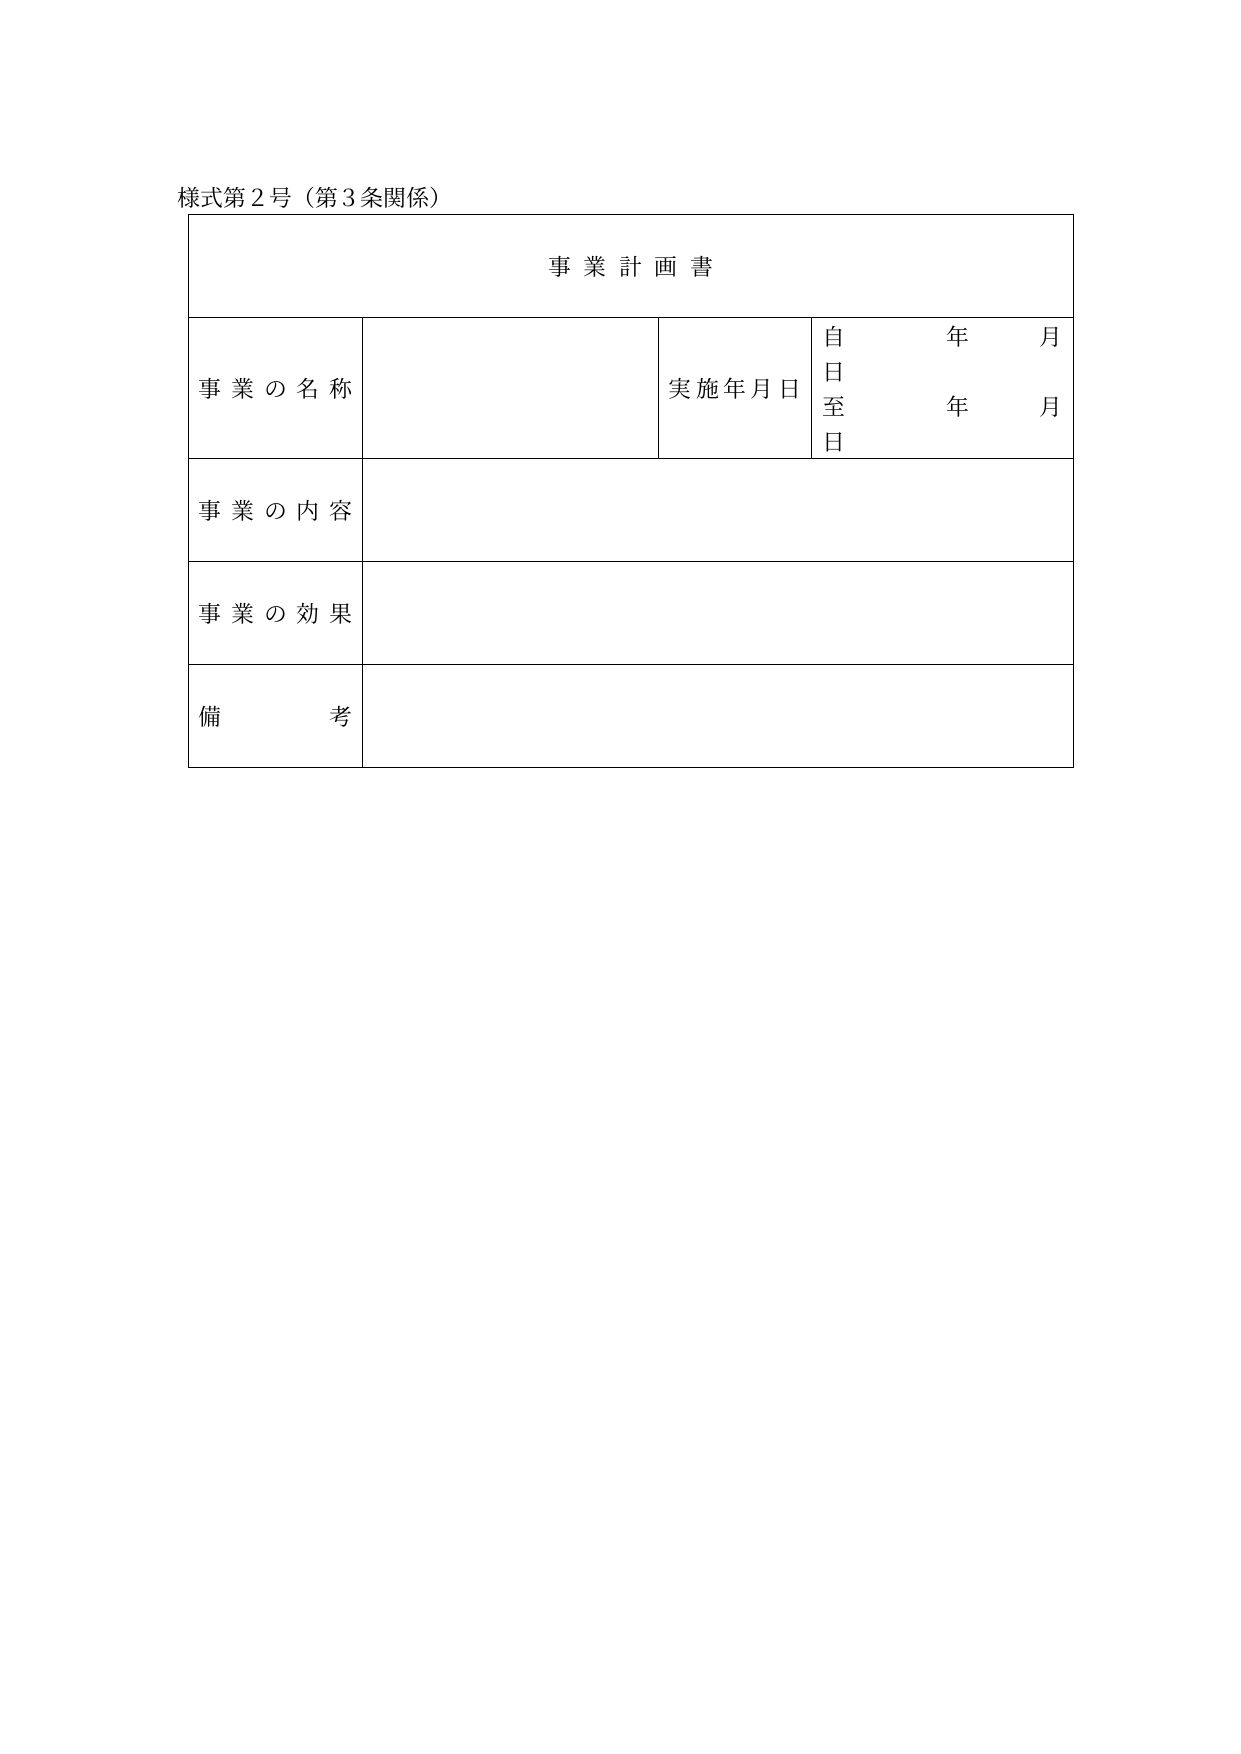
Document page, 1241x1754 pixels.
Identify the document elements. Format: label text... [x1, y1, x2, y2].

table_cell 自 年 月 日 至 年 月 日 [812, 318, 1073, 458]
table_header 事業計画書 [189, 215, 1073, 317]
table_cell 備考 [189, 665, 362, 767]
table_cell 実施年月日 [659, 318, 811, 458]
table_cell 事業の効果 [189, 562, 362, 664]
table_cell [363, 562, 1073, 664]
table_cell 事業の名称 [189, 318, 362, 458]
table_cell [363, 318, 658, 458]
text 様式第２号（第３条関係） [177, 179, 1063, 214]
table_cell [363, 665, 1073, 767]
table_cell 事業の内容 [189, 459, 362, 561]
table_cell [363, 459, 1073, 561]
